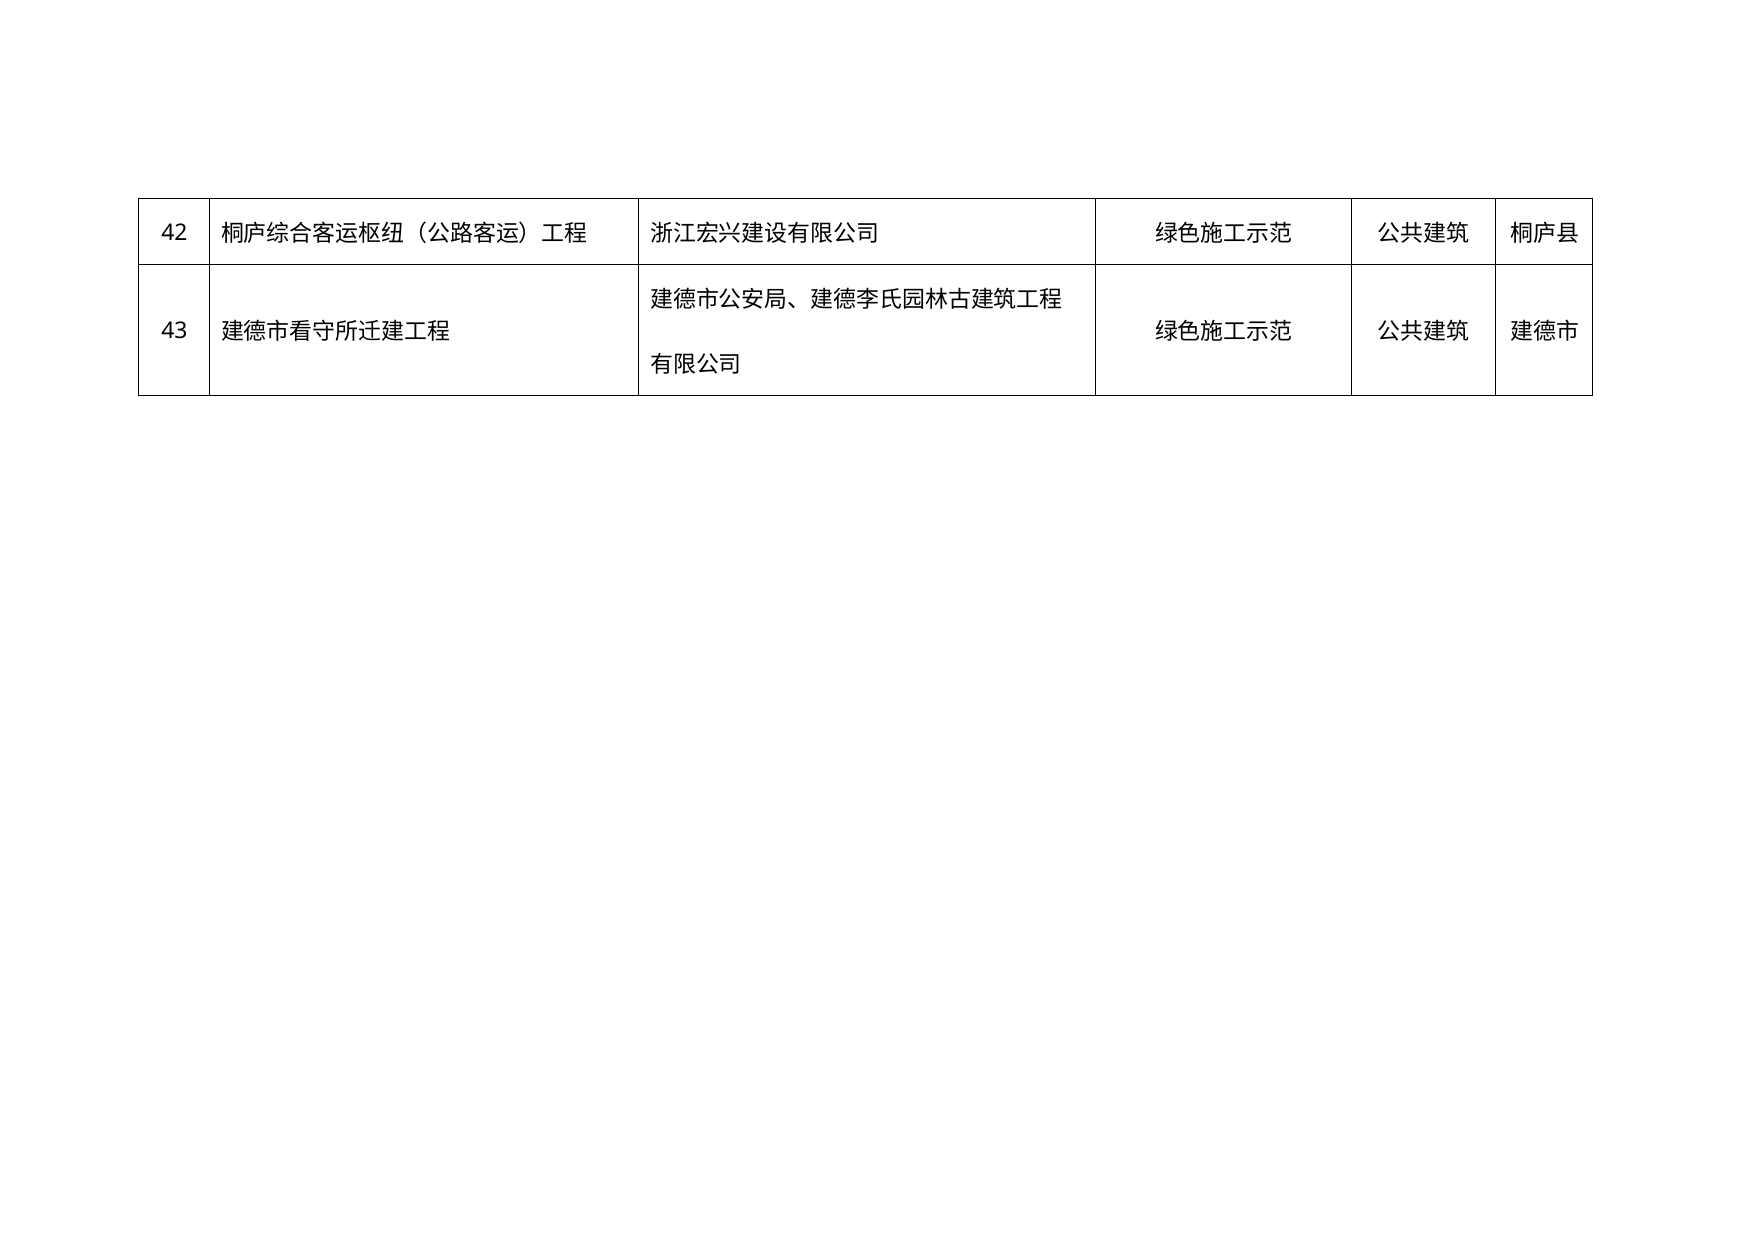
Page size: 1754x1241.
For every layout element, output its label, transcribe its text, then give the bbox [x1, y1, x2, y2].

table_cell 建德市 [1496, 265, 1592, 395]
table_cell 公共建筑 [1352, 199, 1495, 264]
table_cell 43 [139, 265, 209, 395]
table_cell 公共建筑 [1352, 265, 1495, 395]
table_cell 建德市看守所迁建工程 [210, 265, 638, 395]
table_cell 绿色施工示范 [1096, 199, 1351, 264]
table_cell 桐庐综合客运枢纽（公路客运）工程 [210, 199, 638, 264]
table_cell 绿色施工示范 [1096, 265, 1351, 395]
table_cell 桐庐县 [1496, 199, 1592, 264]
table_cell 建德市公安局、建德李氏园林古建筑工程有限公司 [639, 265, 1095, 395]
table_cell 浙江宏兴建设有限公司 [639, 199, 1095, 264]
table_cell 42 [139, 199, 209, 264]
